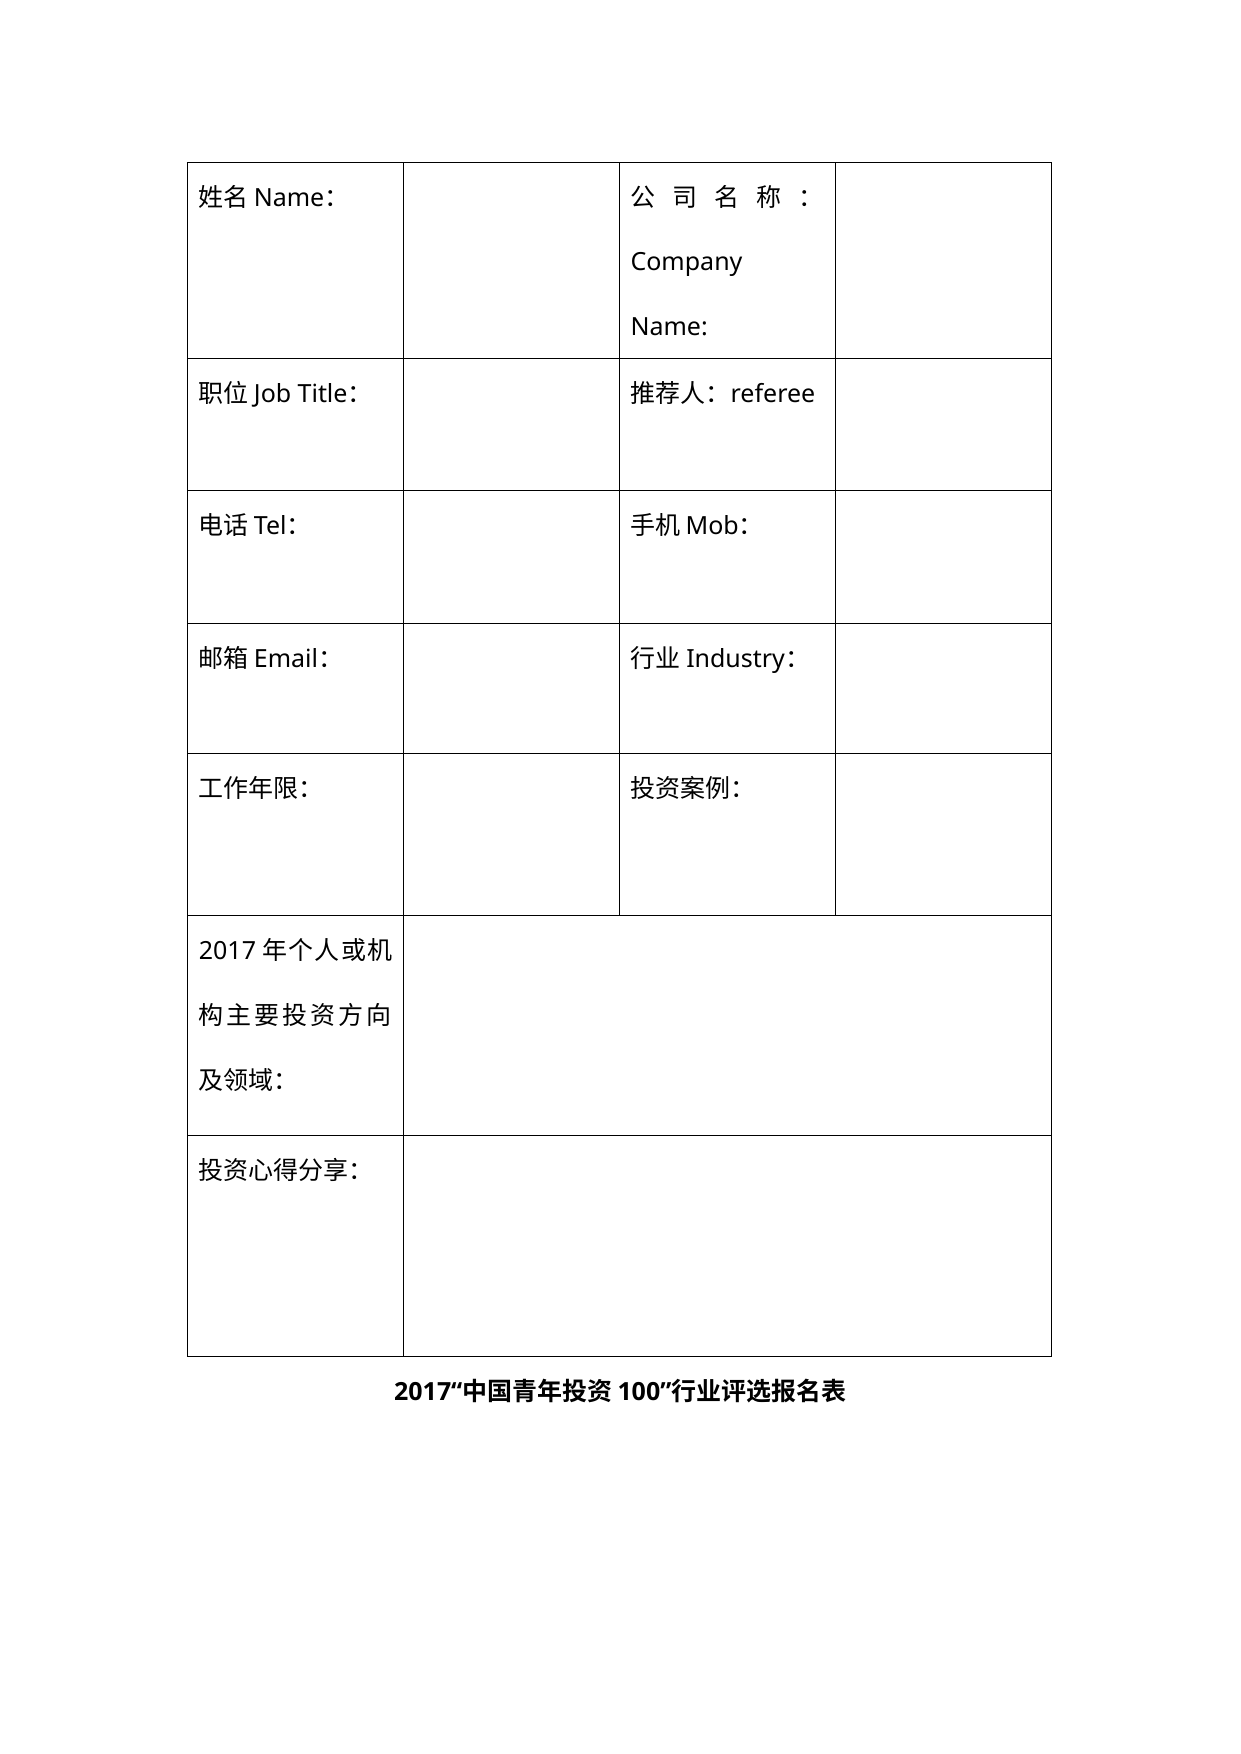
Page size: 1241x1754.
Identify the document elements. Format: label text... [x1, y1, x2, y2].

table_header [404, 163, 619, 358]
table_cell [836, 359, 1051, 490]
table_cell 2017年个人或机构主要投资方向及领域： [188, 916, 403, 1135]
table_cell [404, 491, 619, 623]
table_cell [404, 624, 619, 753]
table_cell 邮箱Email： [188, 624, 403, 753]
table_header [836, 163, 1051, 358]
table_cell [836, 624, 1051, 753]
table_cell [836, 754, 1051, 915]
table_cell 工作年限： [188, 754, 403, 915]
table_cell [404, 1136, 1051, 1356]
table_header 公司名称： Company Name: [620, 163, 835, 358]
table_cell 手机Mob： [620, 491, 835, 623]
text 2017“中国青年投资100”行业评选报名表 [187, 1357, 1053, 1422]
table_cell 电话Tel： [188, 491, 403, 623]
table_cell 职位Job Title： [188, 359, 403, 490]
table_cell [404, 359, 619, 490]
table_cell 投资案例： [620, 754, 835, 915]
table_cell [404, 916, 1051, 1135]
table_header 姓名Name： [188, 163, 403, 358]
table_cell 行业 Industry： [620, 624, 835, 753]
table_cell [836, 491, 1051, 623]
table_cell 投资心得分享： [188, 1136, 403, 1356]
table_cell [404, 754, 619, 915]
table_cell 推荐人：referee [620, 359, 835, 490]
